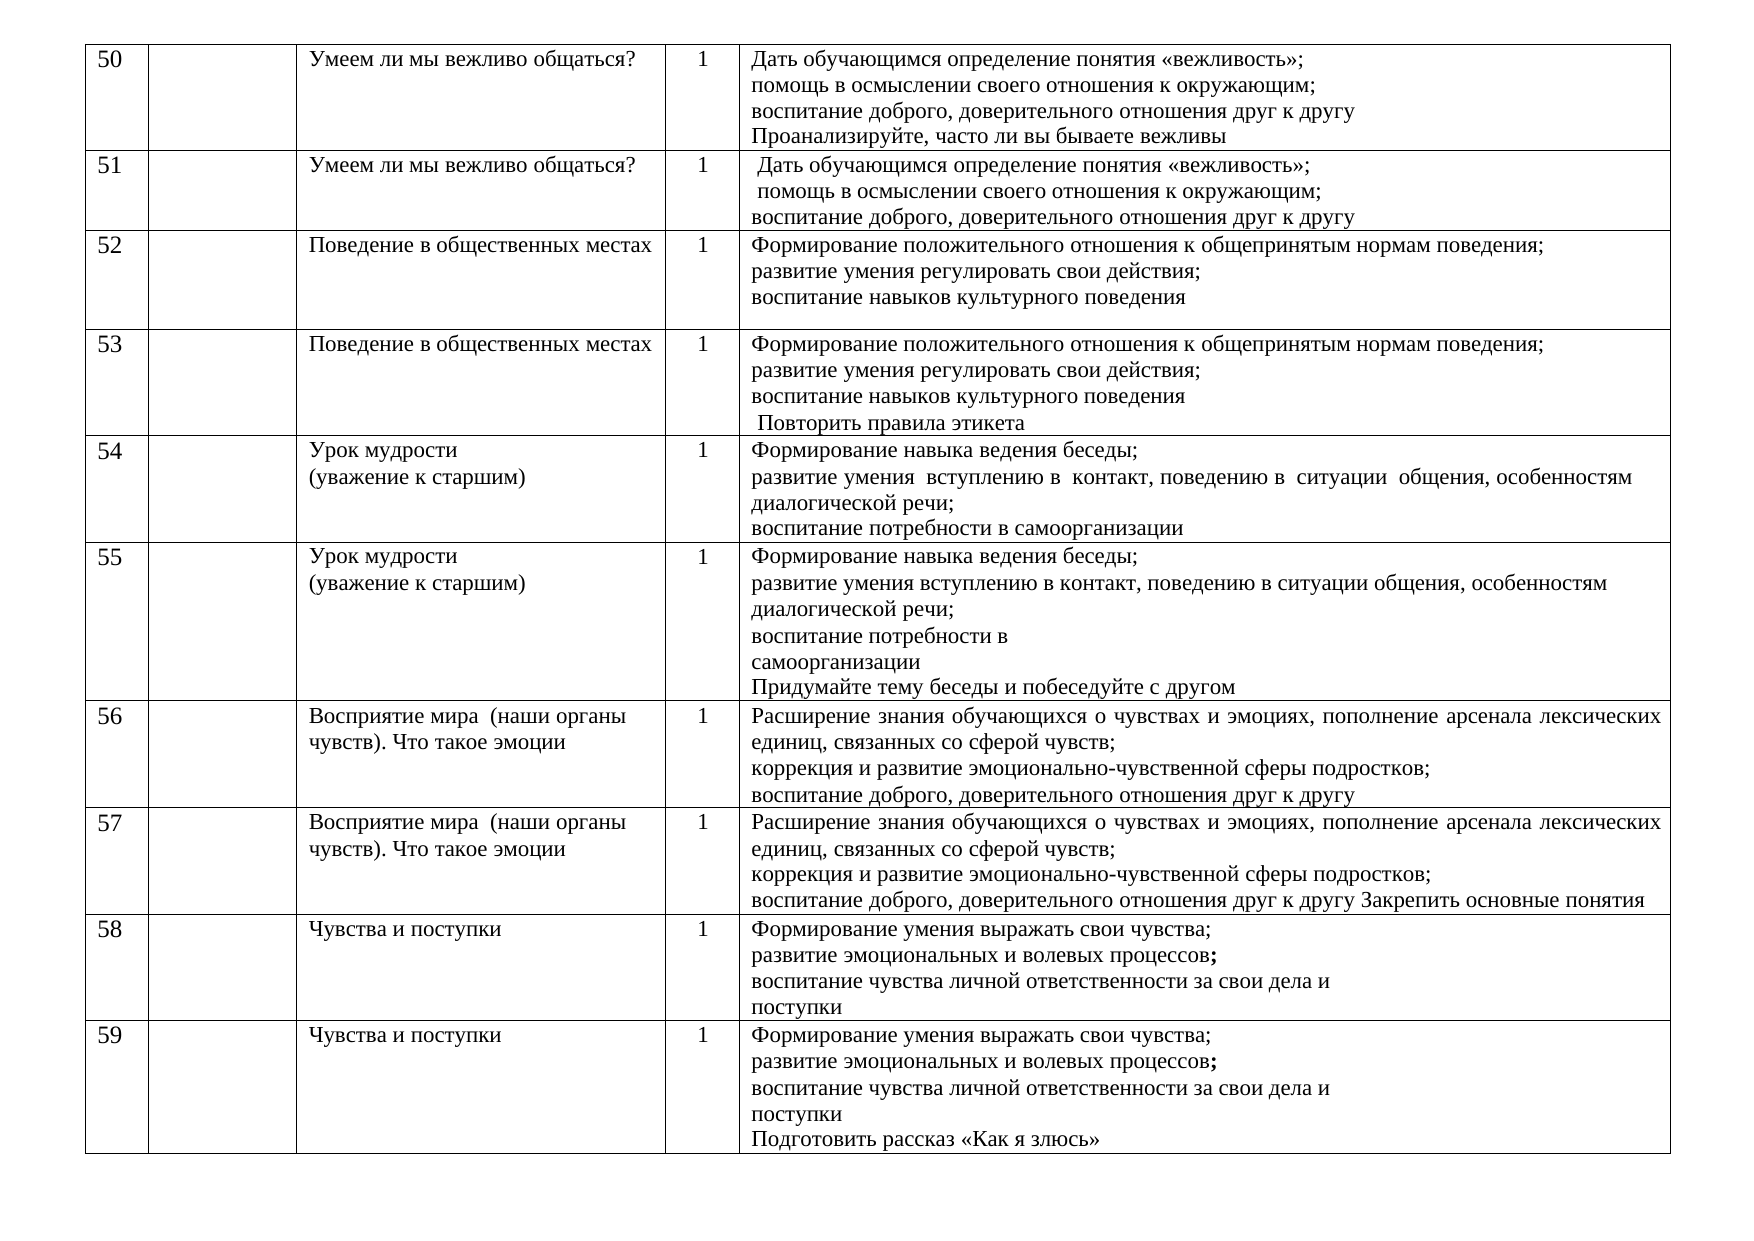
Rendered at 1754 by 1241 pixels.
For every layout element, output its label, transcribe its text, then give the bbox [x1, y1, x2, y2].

table_cell 58 [86, 915, 148, 1020]
table_cell 1 [666, 436, 739, 542]
table_cell 1 [666, 330, 739, 435]
table_cell Формирование положительного отношения к общепринятым нормам поведения; развитие умения регулировать свои действия; воспитание навыков культурного поведения [740, 231, 1670, 329]
table_cell Урок мудрости (уважение к старшим) [297, 436, 665, 542]
table_cell Формирование навыка ведения беседы; развитие умения вступлению в контакт, поведению в ситуации общения, особенностям диалогической речи; воспитание потребности в самоорганизации [740, 436, 1670, 542]
table_cell Формирование умения выражать свои чувства; развитие эмоциональных и волевых процессов; воспитание чувства личной ответственности за свои дела и поступки [740, 915, 1670, 1020]
table_cell Чувства и поступки [297, 915, 665, 1020]
table_cell 1 [666, 1021, 739, 1152]
table_header Умеем ли мы вежливо общаться? [297, 45, 665, 150]
table_cell 52 [86, 231, 148, 329]
table_cell Поведение в общественных местах [297, 231, 665, 329]
table_cell Формирование умения выражать свои чувства; развитие эмоциональных и волевых процессов; воспитание чувства личной ответственности за свои дела и поступки Подготовить рассказ «Как я злюсь» [740, 1021, 1670, 1152]
table_cell [149, 808, 296, 913]
table_cell Формирование положительного отношения к общепринятым нормам поведения; развитие умения регулировать свои действия; воспитание навыков культурного поведения Повторить правила этикета [740, 330, 1670, 435]
table_cell 55 [86, 543, 148, 700]
table_cell Расширение знания обучающихся о чувствах и эмоциях, пополнение арсенала лексических единиц, связанных со сферой чувств; коррекция и развитие эмоционально-чувственной сферы подростков; воспитание доброго, доверительного отношения друг к другу Закрепить основные понятия [740, 808, 1670, 913]
table_cell Умеем ли мы вежливо общаться? [297, 151, 665, 230]
table_cell 1 [666, 543, 739, 700]
table_cell [149, 701, 296, 807]
table_cell 51 [86, 151, 148, 230]
table_cell Формирование навыка ведения беседы; развитие умения вступлению в контакт, поведению в ситуации общения, особенностям диалогической речи; воспитание потребности в самоорганизации Придумайте тему беседы и побеседуйте с другом [740, 543, 1670, 700]
table_cell 1 [666, 151, 739, 230]
table_cell [149, 1021, 296, 1152]
table_cell Урок мудрости (уважение к старшим) [297, 543, 665, 700]
table_cell Поведение в общественных местах [297, 330, 665, 435]
table_cell Восприятие мира (наши органы чувств). Что такое эмоции [297, 701, 665, 807]
table_cell Чувства и поступки [297, 1021, 665, 1152]
table_header Дать обучающимся определение понятия «вежливость»; помощь в осмыслении своего отношения к окружающим; воспитание доброго, доверительного отношения друг к другу Проанализируйте, часто ли вы бываете вежливы [740, 45, 1670, 150]
table_cell 56 [86, 701, 148, 807]
table_header 1 [666, 45, 739, 150]
table_cell [149, 231, 296, 329]
table_header [149, 45, 296, 150]
table_cell Восприятие мира (наши органы чувств). Что такое эмоции [297, 808, 665, 913]
table_cell [149, 436, 296, 542]
table_cell 1 [666, 231, 739, 329]
table_cell 1 [666, 808, 739, 913]
table_cell [149, 915, 296, 1020]
table_cell [149, 330, 296, 435]
table_cell 54 [86, 436, 148, 542]
table_cell 57 [86, 808, 148, 913]
table_cell [149, 151, 296, 230]
table_cell 1 [666, 701, 739, 807]
table_cell 1 [666, 915, 739, 1020]
table_header 50 [86, 45, 148, 150]
table_cell 53 [86, 330, 148, 435]
table_cell 59 [86, 1021, 148, 1152]
table_cell Расширение знания обучающихся о чувствах и эмоциях, пополнение арсенала лексических единиц, связанных со сферой чувств; коррекция и развитие эмоционально-чувственной сферы подростков; воспитание доброго, доверительного отношения друг к другу [740, 701, 1670, 807]
table_cell [149, 543, 296, 700]
